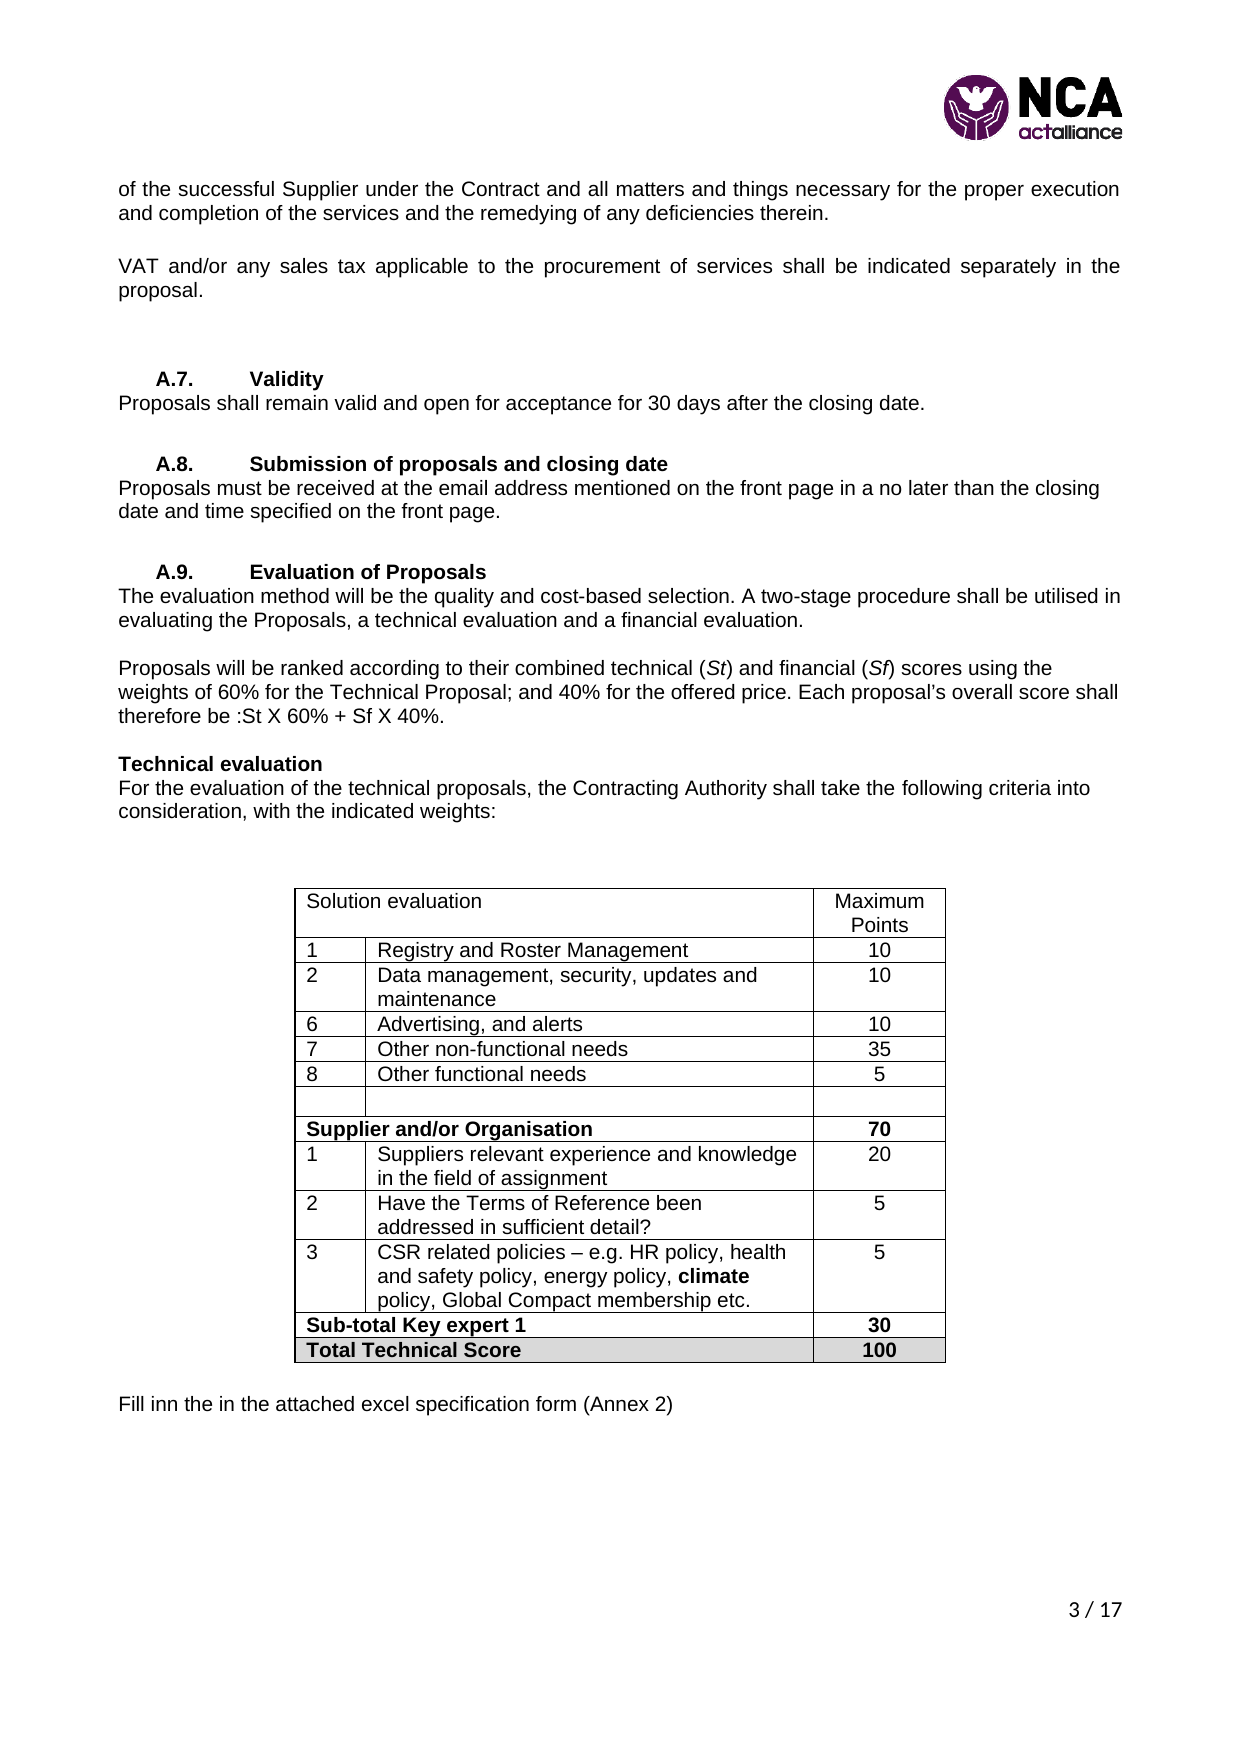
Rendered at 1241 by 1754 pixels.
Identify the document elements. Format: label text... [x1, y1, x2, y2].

table_cell Advertising, and alerts [366, 1012, 813, 1036]
table_cell 8 [296, 1062, 365, 1086]
picture [942, 73, 1123, 141]
text VAT and/or any sales tax applicable to the procurement of services shall be indicated separately in the proposal. [118, 254, 1122, 302]
table_header Solution evaluation [296, 889, 813, 937]
table_cell 7 [296, 1037, 365, 1061]
table_cell Supplier and/or Organisation [296, 1117, 813, 1141]
table_cell 30 [814, 1313, 945, 1337]
table_header Maximum Points [814, 889, 945, 937]
text Proposals will be ranked according to their combined technical (St) and financial (Sf) scores using the weights of 60% for the Technical Proposal; and 40% for the offered price. Each proposal’s overall score shall therefore be :St X 60% + Sf X 40%. [118, 656, 1122, 727]
table_cell 35 [814, 1037, 945, 1061]
table_cell 5 [814, 1191, 945, 1239]
table_cell 2 [296, 963, 365, 1011]
table_cell [814, 1087, 945, 1116]
table_cell Have the Terms of Reference been addressed in sufficient detail? [366, 1191, 813, 1239]
table_cell 70 [814, 1117, 945, 1141]
list Submission of proposals and closing date [155, 451, 1122, 475]
text Proposals must be received at the email address mentioned on the front page in a no later than the closing date and time specified on the front page. [118, 475, 1122, 523]
table_cell [296, 1087, 365, 1116]
table_cell 5 [814, 1062, 945, 1086]
table_cell 100 [814, 1338, 945, 1362]
table_cell 1 [296, 938, 365, 962]
list Validity [155, 367, 1122, 391]
table_cell 10 [814, 963, 945, 1011]
table_cell 1 [296, 1142, 365, 1190]
table_cell 10 [814, 1012, 945, 1036]
text The evaluation method will be the quality and cost-based selection. A two-stage procedure shall be utilised in evaluating the Proposals, a technical evaluation and a financial evaluation. [118, 584, 1122, 632]
table_cell Sub-total Key expert 1 [296, 1313, 813, 1337]
table_cell Registry and Roster Management [366, 938, 813, 962]
table_cell CSR related policies – e.g. HR policy, health and safety policy, energy policy, climate policy, Global Compact membership etc. [366, 1240, 813, 1312]
table_cell 5 [814, 1240, 945, 1312]
text For the evaluation of the technical proposals, the Contracting Authority shall take the following criteria into consideration, with the indicated weights: [118, 775, 1122, 823]
table_cell Total Technical Score [296, 1338, 813, 1362]
table_cell 3 [296, 1240, 365, 1312]
table_cell Other functional needs [366, 1062, 813, 1086]
table_cell 6 [296, 1012, 365, 1036]
text Proposals shall remain valid and open for acceptance for 30 days after the closing date. [118, 391, 1122, 415]
table_cell Data management, security, updates and maintenance [366, 963, 813, 1011]
table_cell 2 [296, 1191, 365, 1239]
table_cell [366, 1087, 813, 1116]
table_cell 20 [814, 1142, 945, 1190]
table_cell Other non-functional needs [366, 1037, 813, 1061]
table_cell Suppliers relevant experience and knowledge in the field of assignment [366, 1142, 813, 1190]
text Fill inn the in the attached excel specification form (Annex 2) [118, 1391, 1122, 1415]
text Technical evaluation [118, 751, 1122, 775]
table_cell 10 [814, 938, 945, 962]
list Evaluation of Proposals [155, 560, 1122, 584]
